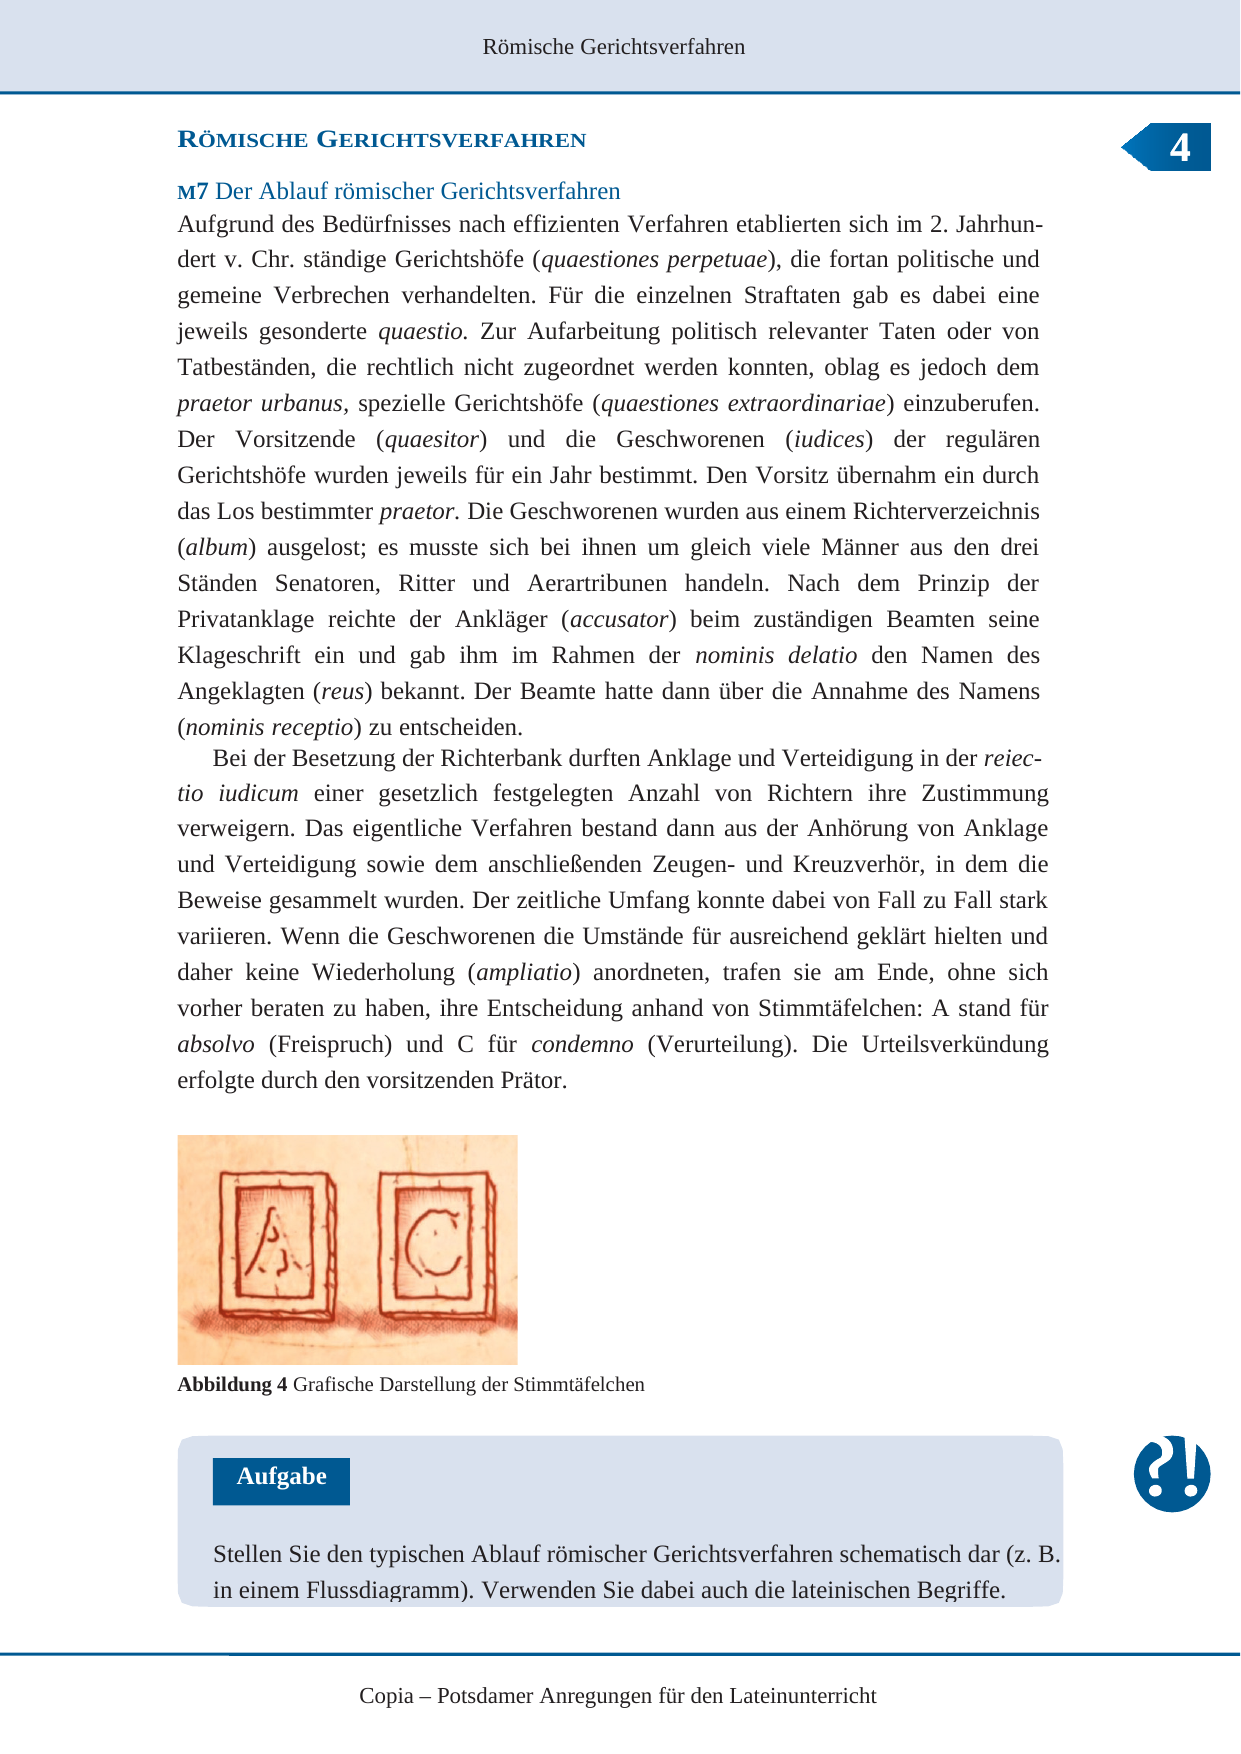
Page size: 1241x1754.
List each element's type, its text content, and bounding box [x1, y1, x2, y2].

text tio iudicum einer gesetzlich festgelegten Anzahl von Richtern ihre Zustimmung verweigern. Das eigentliche Verfahren bestand dann aus der Anhörung von Anklage und Verteidigung sowie dem anschließenden Zeugen- und Kreuzverhör, in dem die Beweise gesammelt wurden. Der zeitliche Umfang konnte dabei von Fall zu Fall stark variieren. Wenn die Geschworenen die Umstände für ausreichend geklärt hielten und daher keine Wiederholung (ampliatio) anordneten, trafen sie am Ende, ohne sich vorher beraten zu haben, ihre Entscheidung anhand von Stimmtäfelchen: A stand für absolvo (Freispruch) und C für condemno (Verurteilung). Die Urteilsverkündung erfolgte durch den vorsitzenden Prätor. [177, 778, 1049, 1094]
picture [1121, 123, 1211, 171]
text Bei der Besetzung der Richterbank durften Anklage und Verteidigung in der reiec- [212, 748, 1221, 771]
subtitle m7 Der Ablauf römischer Gerichtsverfahren [177, 176, 1221, 205]
text dert v. Chr. ständige Gerichtshöfe (quaestiones perpetuae), die fortan politische und gemeine Verbrechen verhandelten. Für die einzelnen Straftaten gab es dabei eine jeweils gesonderte quaestio. Zur Aufarbeitung politisch relevanter Taten oder von Tatbeständen, die rechtlich nicht zugeordnet werden konnten, oblag es jedoch dem praetor urbanus, spezielle Gerichtshöfe (quaestiones extraordinariae) einzuberufen. Der Vorsitzende (quaesitor) und die Geschworenen (iudices) der regulären Gerichtshöfe wurden jeweils für ein Jahr bestimmt. Den Vorsitz übernahm ein durch das Los bestimmter praetor. Die Geschworenen wurden aus einem Richterverzeichnis (album) ausgelost; es musste sich bei ihnen um gleich viele Männer aus den drei Ständen Senatoren, Ritter und Aerartribunen handeln. Nach dem Prinzip der Privatanklage reichte der Ankläger (accusator) beim zuständigen Beamten seine Klageschrift ein und gab ihm im Rahmen der nominis delatio den Namen des Angeklagten (reus) bekannt. Der Beamte hatte dann über die Annahme des Namens (nominis receptio) zu entscheiden. [177, 244, 1040, 740]
text Aufgrund des Bedürfnisses nach effizienten Verfahren etablierten sich im 2. Jahrhun- [177, 209, 1221, 238]
picture [177, 1135, 518, 1365]
subtitle Römische Gerichtsverfahren [177, 118, 1221, 155]
